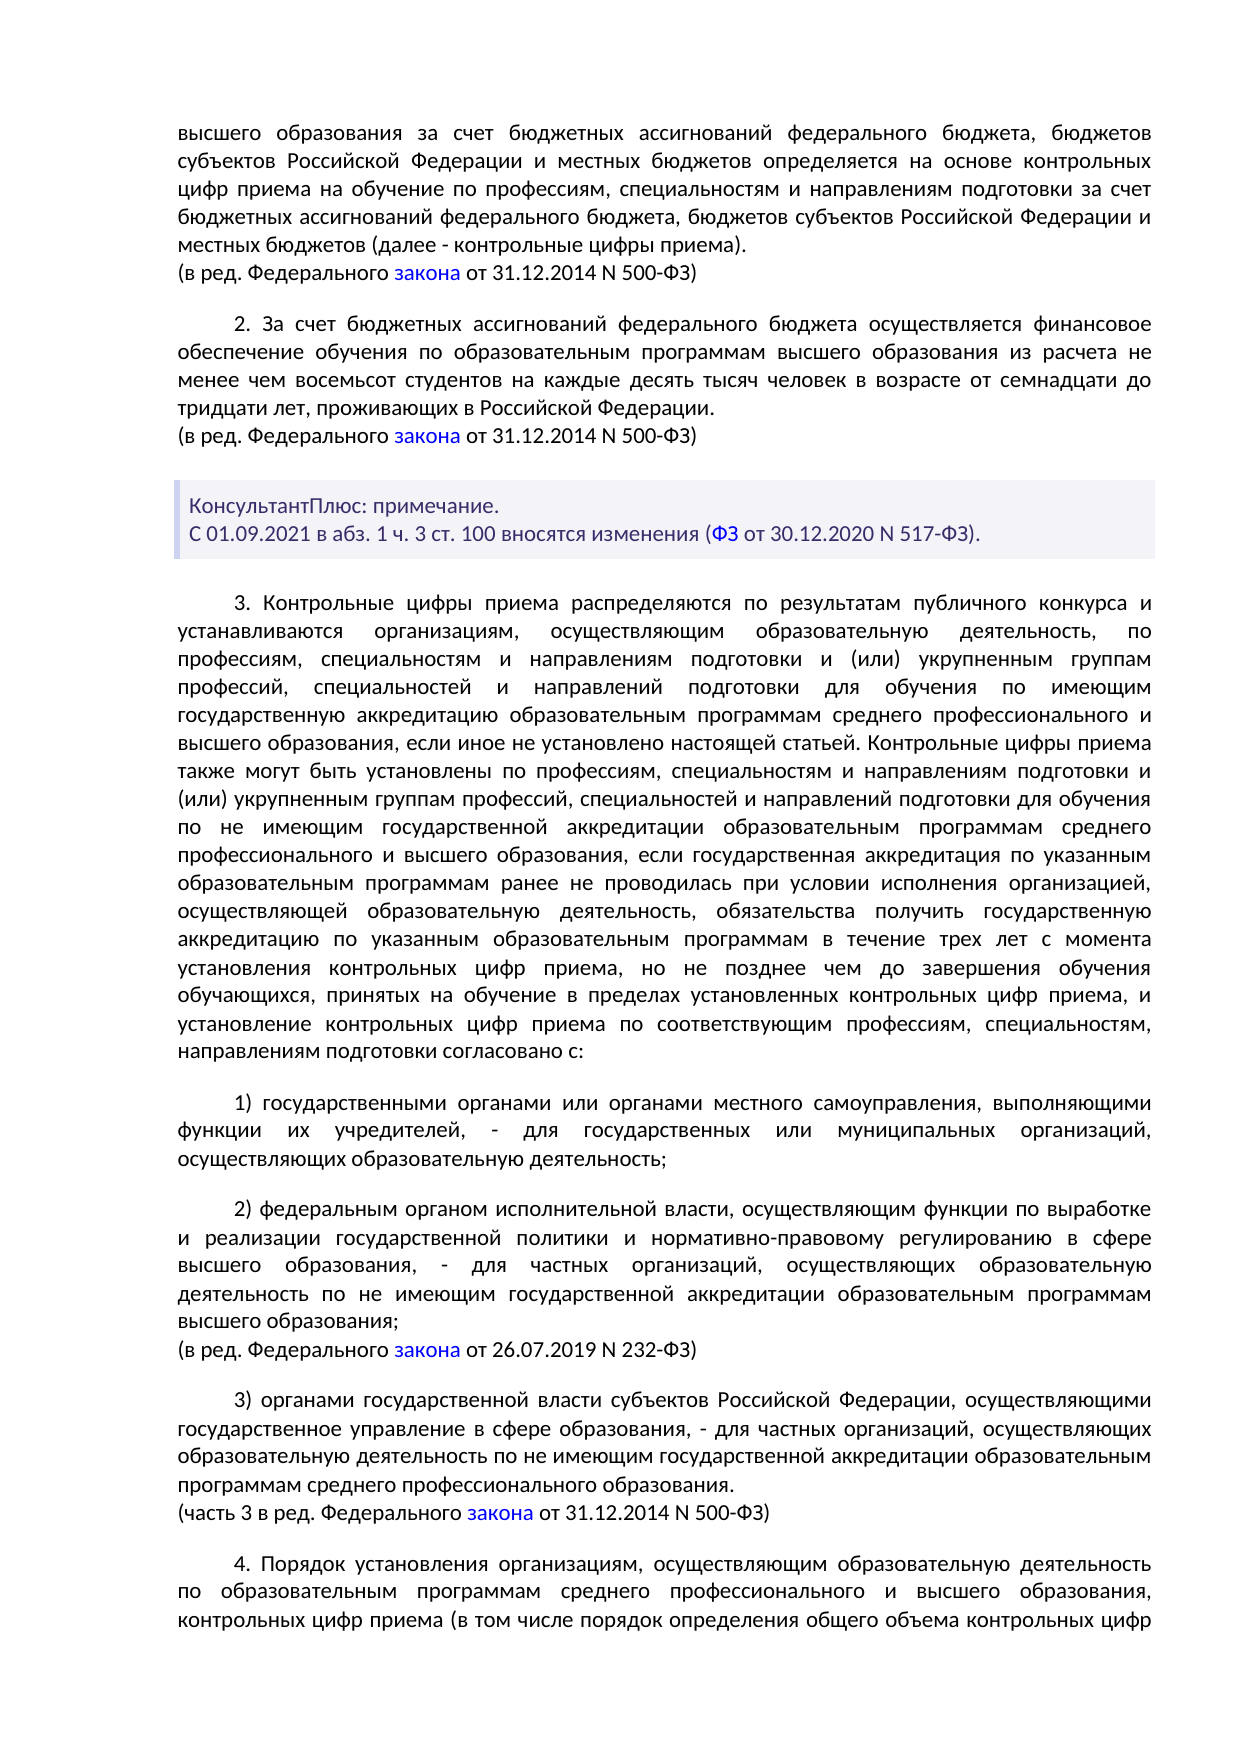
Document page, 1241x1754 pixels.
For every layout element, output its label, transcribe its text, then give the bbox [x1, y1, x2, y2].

text 2) федеральным органом исполнительной власти, осуществляющим функции по выработке и реализации государственной политики и нормативно-правовому регулированию в сфере высшего образования, - для частных организаций, осуществляющих образовательную деятельность по не имеющим государственной аккредитации образовательным программам высшего образования; [177, 1194, 1152, 1335]
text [177, 1549, 1152, 1633]
text (в ред. Федерального закона от 31.12.2014 N 500-ФЗ) [177, 258, 1152, 286]
text 3) органами государственной власти субъектов Российской Федерации, осуществляющими государственное управление в сфере образования, - для частных организаций, осуществляющих образовательную деятельность по не имеющим государственной аккредитации образовательным программам среднего профессионального образования. [177, 1386, 1152, 1498]
text (в ред. Федерального закона от 31.12.2014 N 500-ФЗ) [177, 421, 1152, 449]
table_header КонсультантПлюс: примечание. С 01.09.2021 в абз. 1 ч. 3 ст. 100 вносятся изменения (ФЗ от 30.12.2020 N 517-ФЗ). [180, 480, 1149, 559]
text (часть 3 в ред. Федерального закона от 31.12.2014 N 500-ФЗ) [177, 1498, 1152, 1526]
text 2. За счет бюджетных ассигнований федерального бюджета осуществляется финансовое обеспечение обучения по образовательным программам высшего образования из расчета не менее чем восемьсот студентов на каждые десять тысяч человек в возрасте от семнадцати до тридцати лет, проживающих в Российской Федерации. [177, 309, 1152, 421]
text 1) государственными органами или органами местного самоуправления, выполняющими функции их учредителей, - для государственных или муниципальных организаций, осуществляющих образовательную деятельность; [177, 1088, 1152, 1172]
text (в ред. Федерального закона от 26.07.2019 N 232-ФЗ) [177, 1335, 1152, 1363]
text 3. Контрольные цифры приема распределяются по результатам публичного конкурса и устанавливаются организациям, осуществляющим образовательную деятельность, по профессиям, специальностям и направлениям подготовки и (или) укрупненным группам профессий, специальностей и направлений подготовки для обучения по имеющим государственную аккредитацию образовательным программам среднего профессионального и высшего образования, если иное не установлено настоящей статьей. Контрольные цифры приема также могут быть установлены по профессиям, специальностям и направлениям подготовки и (или) укрупненным группам профессий, специальностей и направлений подготовки для обучения по не имеющим государственной аккредитации образовательным программам среднего профессионального и высшего образования, если государственная аккредитация по указанным образовательным программам ранее не проводилась при условии исполнения организацией, осуществляющей образовательную деятельность, обязательства получить государственную аккредитацию по указанным образовательным программам в течение трех лет с момента установления контрольных цифр приема, но не позднее чем до завершения обучения обучающихся, принятых на обучение в пределах установленных контрольных цифр приема, и установление контрольных цифр приема по соответствующим профессиям, специальностям, направлениям подготовки согласовано с: [177, 588, 1152, 1065]
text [177, 118, 1152, 258]
